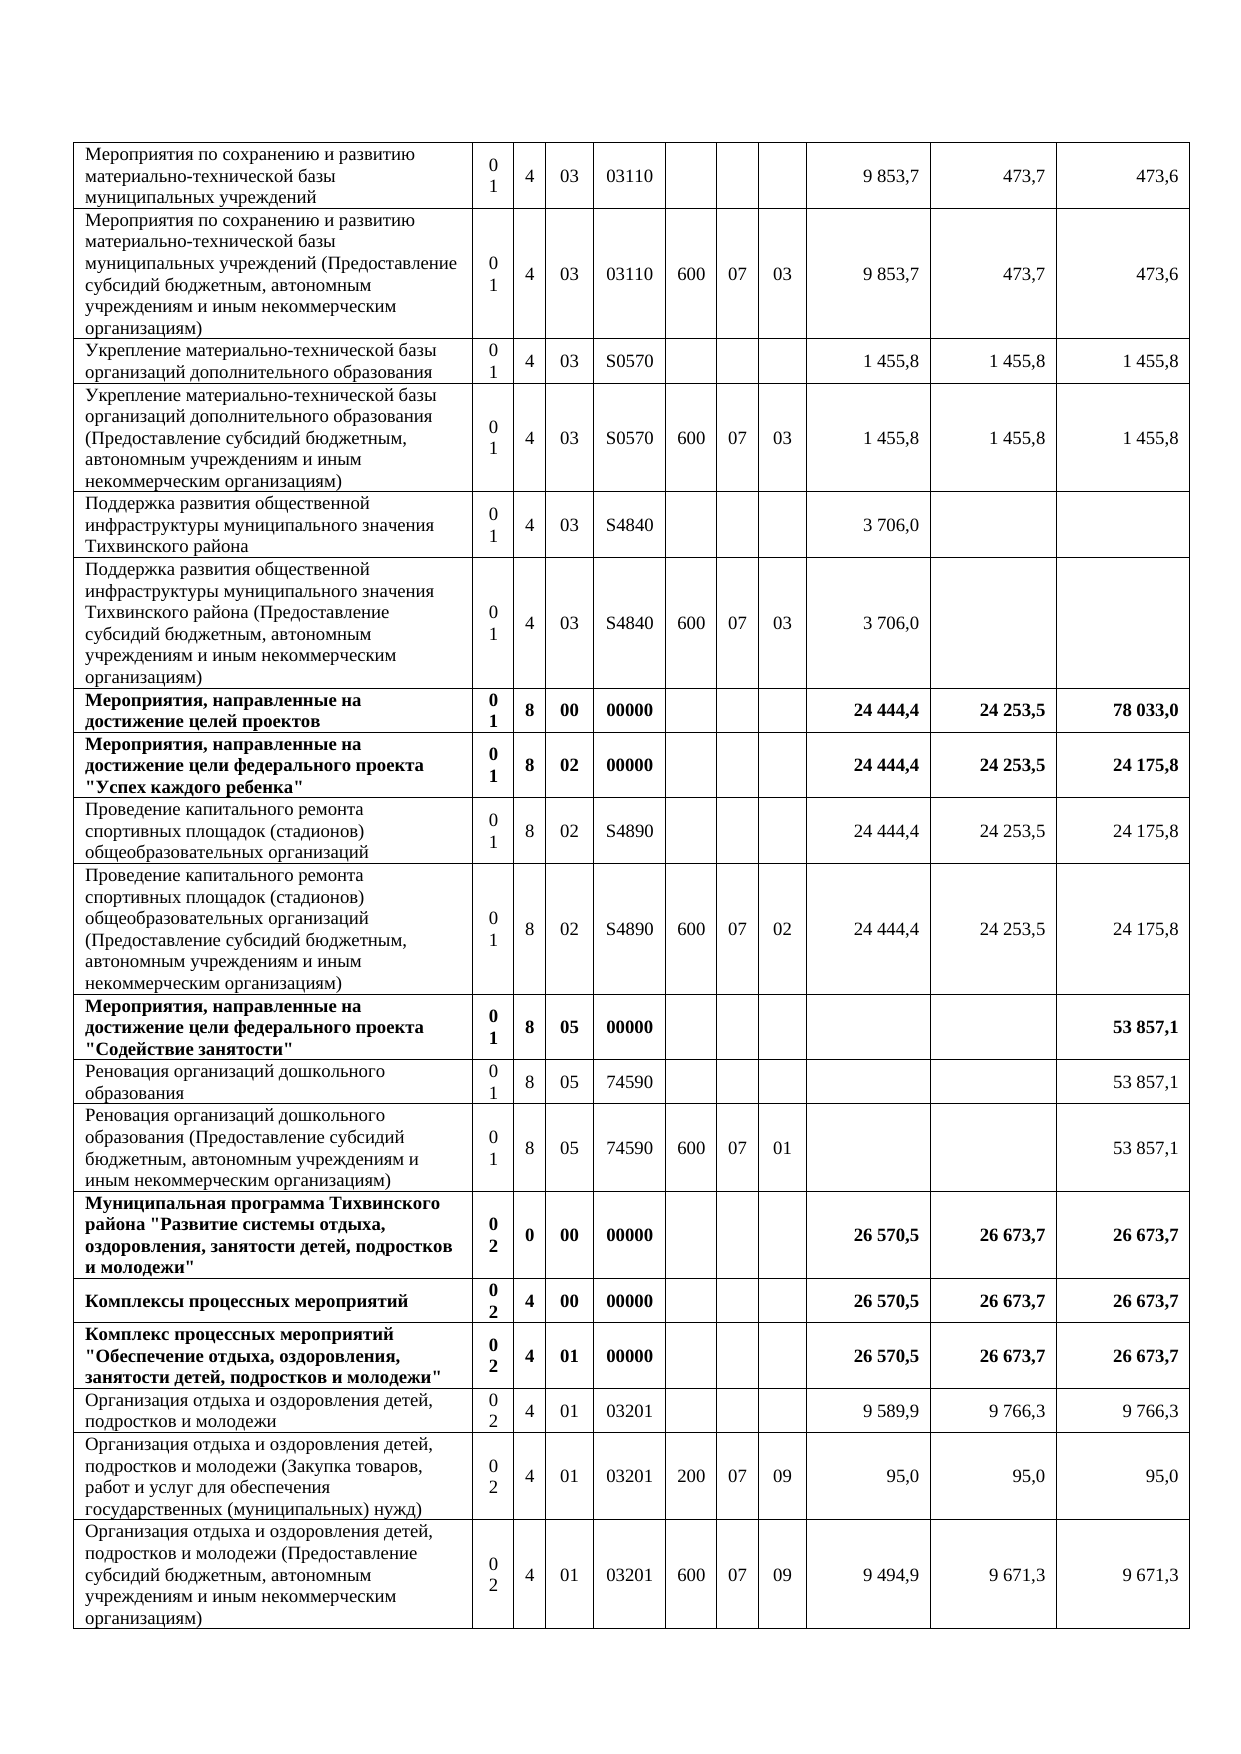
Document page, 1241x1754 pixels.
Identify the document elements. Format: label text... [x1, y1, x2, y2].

table_cell [666, 143, 716, 208]
table_cell 24 253,5 [931, 733, 1056, 797]
table_cell 00 [546, 689, 593, 732]
table_cell 01 [473, 143, 513, 208]
table_cell S4840 [594, 492, 665, 557]
table_cell [666, 689, 716, 732]
table_cell 1 455,8 [807, 339, 930, 382]
table_cell 1 455,8 [1057, 384, 1189, 491]
table_cell [759, 1323, 806, 1388]
table_cell S4890 [594, 798, 665, 863]
table_cell [717, 143, 758, 208]
table_cell 03201 [594, 1520, 665, 1628]
table_cell [759, 1192, 806, 1278]
table_cell 03 [546, 384, 593, 491]
table_cell Муниципальная программа Тихвинского района "Развитие системы отдыха, оздоровления, занятости детей, подростков и молодежи" [74, 1192, 472, 1278]
table_cell 01 [473, 798, 513, 863]
table_cell Поддержка развития общественной инфраструктуры муниципального значения Тихвинского района (Предоставление субсидий бюджетным, автономным учреждениям и иным некоммерческим организациям) [74, 558, 472, 687]
table_cell 8 [514, 733, 545, 797]
table_cell 9 494,9 [807, 1520, 930, 1628]
table_cell 09 [759, 1433, 806, 1519]
table_cell 74590 [594, 1060, 665, 1103]
table_cell 26 673,7 [931, 1323, 1056, 1388]
table_cell Комплексы процессных мероприятий [74, 1279, 472, 1322]
table_cell 3 706,0 [807, 492, 930, 557]
table_cell 01 [473, 1060, 513, 1103]
table_cell 78 033,0 [1057, 689, 1189, 732]
table_cell 53 857,1 [1057, 995, 1189, 1059]
table_cell 473,7 [931, 143, 1056, 208]
table_cell 4 [514, 384, 545, 491]
table_cell 02 [473, 1433, 513, 1519]
table_cell 00000 [594, 1279, 665, 1322]
table_cell S0570 [594, 384, 665, 491]
table_cell [1057, 558, 1189, 687]
table_cell [931, 1104, 1056, 1191]
table_cell [759, 689, 806, 732]
table_cell 03 [546, 339, 593, 382]
table_cell [717, 1279, 758, 1322]
table_cell 24 444,4 [807, 864, 930, 993]
table_cell [759, 1060, 806, 1103]
table_cell [759, 995, 806, 1059]
table_cell [717, 339, 758, 382]
table_cell [666, 1389, 716, 1432]
table_cell 4 [514, 209, 545, 338]
table_cell 600 [666, 1520, 716, 1628]
table_cell 00 [546, 1192, 593, 1278]
table_cell [666, 1060, 716, 1103]
table_cell 9 671,3 [931, 1520, 1056, 1628]
table_cell 02 [473, 1389, 513, 1432]
table_cell 05 [546, 1104, 593, 1191]
table_cell [1057, 492, 1189, 557]
table_cell 1 455,8 [1057, 339, 1189, 382]
table_cell 00000 [594, 995, 665, 1059]
table_cell 26 673,7 [931, 1192, 1056, 1278]
table_cell Мероприятия по сохранению и развитию материально-технической базы муниципальных учреждений (Предоставление субсидий бюджетным, автономным учреждениям и иным некоммерческим организациям) [74, 209, 472, 338]
table_cell 8 [514, 798, 545, 863]
table_cell 4 [514, 1323, 545, 1388]
table_cell 07 [717, 1104, 758, 1191]
table_cell [666, 995, 716, 1059]
table_cell 24 253,5 [931, 798, 1056, 863]
table_cell 01 [473, 689, 513, 732]
table_cell [759, 143, 806, 208]
table_cell 01 [546, 1433, 593, 1519]
table_cell 01 [473, 209, 513, 338]
table_cell 24 444,4 [807, 689, 930, 732]
table_cell 03 [546, 143, 593, 208]
table_cell 26 673,7 [1057, 1279, 1189, 1322]
table_cell 05 [546, 995, 593, 1059]
table_cell 01 [546, 1520, 593, 1628]
table_cell [717, 798, 758, 863]
table_cell 01 [473, 492, 513, 557]
table_cell 473,7 [931, 209, 1056, 338]
table_cell 9 853,7 [807, 143, 930, 208]
table_cell 26 673,7 [1057, 1192, 1189, 1278]
table_cell [931, 492, 1056, 557]
table_cell 02 [759, 864, 806, 993]
table_cell 01 [473, 733, 513, 797]
table_cell 24 444,4 [807, 733, 930, 797]
table_cell 01 [759, 1104, 806, 1191]
table_cell 53 857,1 [1057, 1060, 1189, 1103]
table_cell 02 [473, 1279, 513, 1322]
table_cell [666, 733, 716, 797]
table_cell 4 [514, 1389, 545, 1432]
table_cell 03201 [594, 1433, 665, 1519]
table_cell 02 [473, 1323, 513, 1388]
table_cell [807, 1060, 930, 1103]
table_cell [807, 995, 930, 1059]
table_cell 01 [473, 864, 513, 993]
table_cell 02 [473, 1192, 513, 1278]
table_cell 09 [759, 1520, 806, 1628]
table_cell 03201 [594, 1389, 665, 1432]
table_cell 03 [546, 492, 593, 557]
table_cell 53 857,1 [1057, 1104, 1189, 1191]
table_cell 02 [546, 733, 593, 797]
table_cell 600 [666, 558, 716, 687]
table_cell Мероприятия по сохранению и развитию материально-технической базы муниципальных учреждений [74, 143, 472, 208]
table_cell 07 [717, 384, 758, 491]
table_cell [666, 1323, 716, 1388]
table_cell [717, 1323, 758, 1388]
table_cell 26 570,5 [807, 1192, 930, 1278]
table_cell [666, 492, 716, 557]
table_cell 4 [514, 1433, 545, 1519]
table_cell Мероприятия, направленные на достижение цели федерального проекта "Содействие занятости" [74, 995, 472, 1059]
table_cell 3 706,0 [807, 558, 930, 687]
table_cell 8 [514, 1104, 545, 1191]
table_cell [759, 733, 806, 797]
table_cell 473,6 [1057, 143, 1189, 208]
table_cell 4 [514, 558, 545, 687]
table_cell 01 [546, 1323, 593, 1388]
table_cell Проведение капитального ремонта спортивных площадок (стадионов) общеобразовательных организаций (Предоставление субсидий бюджетным, автономным учреждениям и иным некоммерческим организациям) [74, 864, 472, 993]
table_cell 9 589,9 [807, 1389, 930, 1432]
table_cell [717, 1192, 758, 1278]
table_cell 600 [666, 384, 716, 491]
table_cell 24 175,8 [1057, 864, 1189, 993]
table_cell [717, 733, 758, 797]
table_cell 8 [514, 689, 545, 732]
table_cell 473,6 [1057, 209, 1189, 338]
table_cell 01 [473, 1104, 513, 1191]
table_cell [717, 1060, 758, 1103]
table_cell Комплекс процессных мероприятий "Обеспечение отдыха, оздоровления, занятости детей, подростков и молодежи" [74, 1323, 472, 1388]
table_cell Организация отдыха и оздоровления детей, подростков и молодежи (Закупка товаров, работ и услуг для обеспечения государственных (муниципальных) нужд) [74, 1433, 472, 1519]
table_cell [666, 1192, 716, 1278]
table_cell 4 [514, 492, 545, 557]
table_cell 07 [717, 209, 758, 338]
table_cell 07 [717, 1433, 758, 1519]
table_cell 03 [546, 209, 593, 338]
table_cell Организация отдыха и оздоровления детей, подростков и молодежи [74, 1389, 472, 1432]
table_cell S0570 [594, 339, 665, 382]
table_cell 07 [717, 1520, 758, 1628]
table_cell [931, 995, 1056, 1059]
table_cell 95,0 [807, 1433, 930, 1519]
table_cell 95,0 [1057, 1433, 1189, 1519]
table_cell S4890 [594, 864, 665, 993]
table_cell Мероприятия, направленные на достижение цели федерального проекта "Успех каждого ребенка" [74, 733, 472, 797]
table_cell 07 [717, 558, 758, 687]
table_cell 26 570,5 [807, 1279, 930, 1322]
table_cell 95,0 [931, 1433, 1056, 1519]
table_cell 03 [759, 384, 806, 491]
table_cell 1 455,8 [931, 384, 1056, 491]
table_cell S4840 [594, 558, 665, 687]
table_cell 24 175,8 [1057, 733, 1189, 797]
table_cell 1 455,8 [931, 339, 1056, 382]
table_cell Мероприятия, направленные на достижение целей проектов [74, 689, 472, 732]
table_cell 4 [514, 1520, 545, 1628]
table_cell 200 [666, 1433, 716, 1519]
table_cell [717, 1389, 758, 1432]
table_cell 24 253,5 [931, 864, 1056, 993]
table_cell 00 [546, 1279, 593, 1322]
table_cell 05 [546, 1060, 593, 1103]
table_cell 9 766,3 [1057, 1389, 1189, 1432]
table_cell 8 [514, 864, 545, 993]
table_cell Укрепление материально-технической базы организаций дополнительного образования [74, 339, 472, 382]
table_cell 24 253,5 [931, 689, 1056, 732]
table_cell 26 570,5 [807, 1323, 930, 1388]
table_cell 00000 [594, 689, 665, 732]
table_cell 24 175,8 [1057, 798, 1189, 863]
table_cell 00000 [594, 1192, 665, 1278]
table_cell Организация отдыха и оздоровления детей, подростков и молодежи (Предоставление субсидий бюджетным, автономным учреждениям и иным некоммерческим организациям) [74, 1520, 472, 1628]
table_cell 00000 [594, 1323, 665, 1388]
table_cell 01 [546, 1389, 593, 1432]
table_cell 01 [473, 558, 513, 687]
table_cell 9 766,3 [931, 1389, 1056, 1432]
table_cell 4 [514, 1279, 545, 1322]
table_cell 03110 [594, 143, 665, 208]
table_cell Поддержка развития общественной инфраструктуры муниципального значения Тихвинского района [74, 492, 472, 557]
table_cell 26 673,7 [1057, 1323, 1189, 1388]
table_cell [759, 492, 806, 557]
table_cell 4 [514, 339, 545, 382]
table_cell 74590 [594, 1104, 665, 1191]
table_cell 02 [473, 1520, 513, 1628]
table_cell 8 [514, 1060, 545, 1103]
table_cell 4 [514, 143, 545, 208]
table_cell Укрепление материально-технической базы организаций дополнительного образования (Предоставление субсидий бюджетным, автономным учреждениям и иным некоммерческим организациям) [74, 384, 472, 491]
table_cell [759, 1279, 806, 1322]
table_cell 00000 [594, 733, 665, 797]
table_cell 03 [759, 558, 806, 687]
table_cell 01 [473, 995, 513, 1059]
table_cell 01 [473, 339, 513, 382]
table_cell 02 [546, 798, 593, 863]
table_cell [717, 995, 758, 1059]
table_cell Реновация организаций дошкольного образования [74, 1060, 472, 1103]
table_cell [759, 339, 806, 382]
table_cell [666, 339, 716, 382]
table_cell 9 671,3 [1057, 1520, 1189, 1628]
table_cell [759, 1389, 806, 1432]
table_cell 600 [666, 209, 716, 338]
table_cell [931, 558, 1056, 687]
table_cell 8 [514, 995, 545, 1059]
table_cell 07 [717, 864, 758, 993]
table_cell 24 444,4 [807, 798, 930, 863]
table_cell 03 [759, 209, 806, 338]
table_cell [666, 798, 716, 863]
table_cell [759, 798, 806, 863]
table_cell [717, 689, 758, 732]
table_cell 9 853,7 [807, 209, 930, 338]
table_cell [666, 1279, 716, 1322]
table_cell [931, 1060, 1056, 1103]
table_cell Проведение капитального ремонта спортивных площадок (стадионов) общеобразовательных организаций [74, 798, 472, 863]
table_cell 02 [546, 864, 593, 993]
table_cell 1 455,8 [807, 384, 930, 491]
table_cell [807, 1104, 930, 1191]
table_cell 03110 [594, 209, 665, 338]
table_cell [717, 492, 758, 557]
table_cell 26 673,7 [931, 1279, 1056, 1322]
table_cell 600 [666, 1104, 716, 1191]
table_cell 01 [473, 384, 513, 491]
table_cell 03 [546, 558, 593, 687]
table_cell 0 [514, 1192, 545, 1278]
table_cell Реновация организаций дошкольного образования (Предоставление субсидий бюджетным, автономным учреждениям и иным некоммерческим организациям) [74, 1104, 472, 1191]
table_cell 600 [666, 864, 716, 993]
